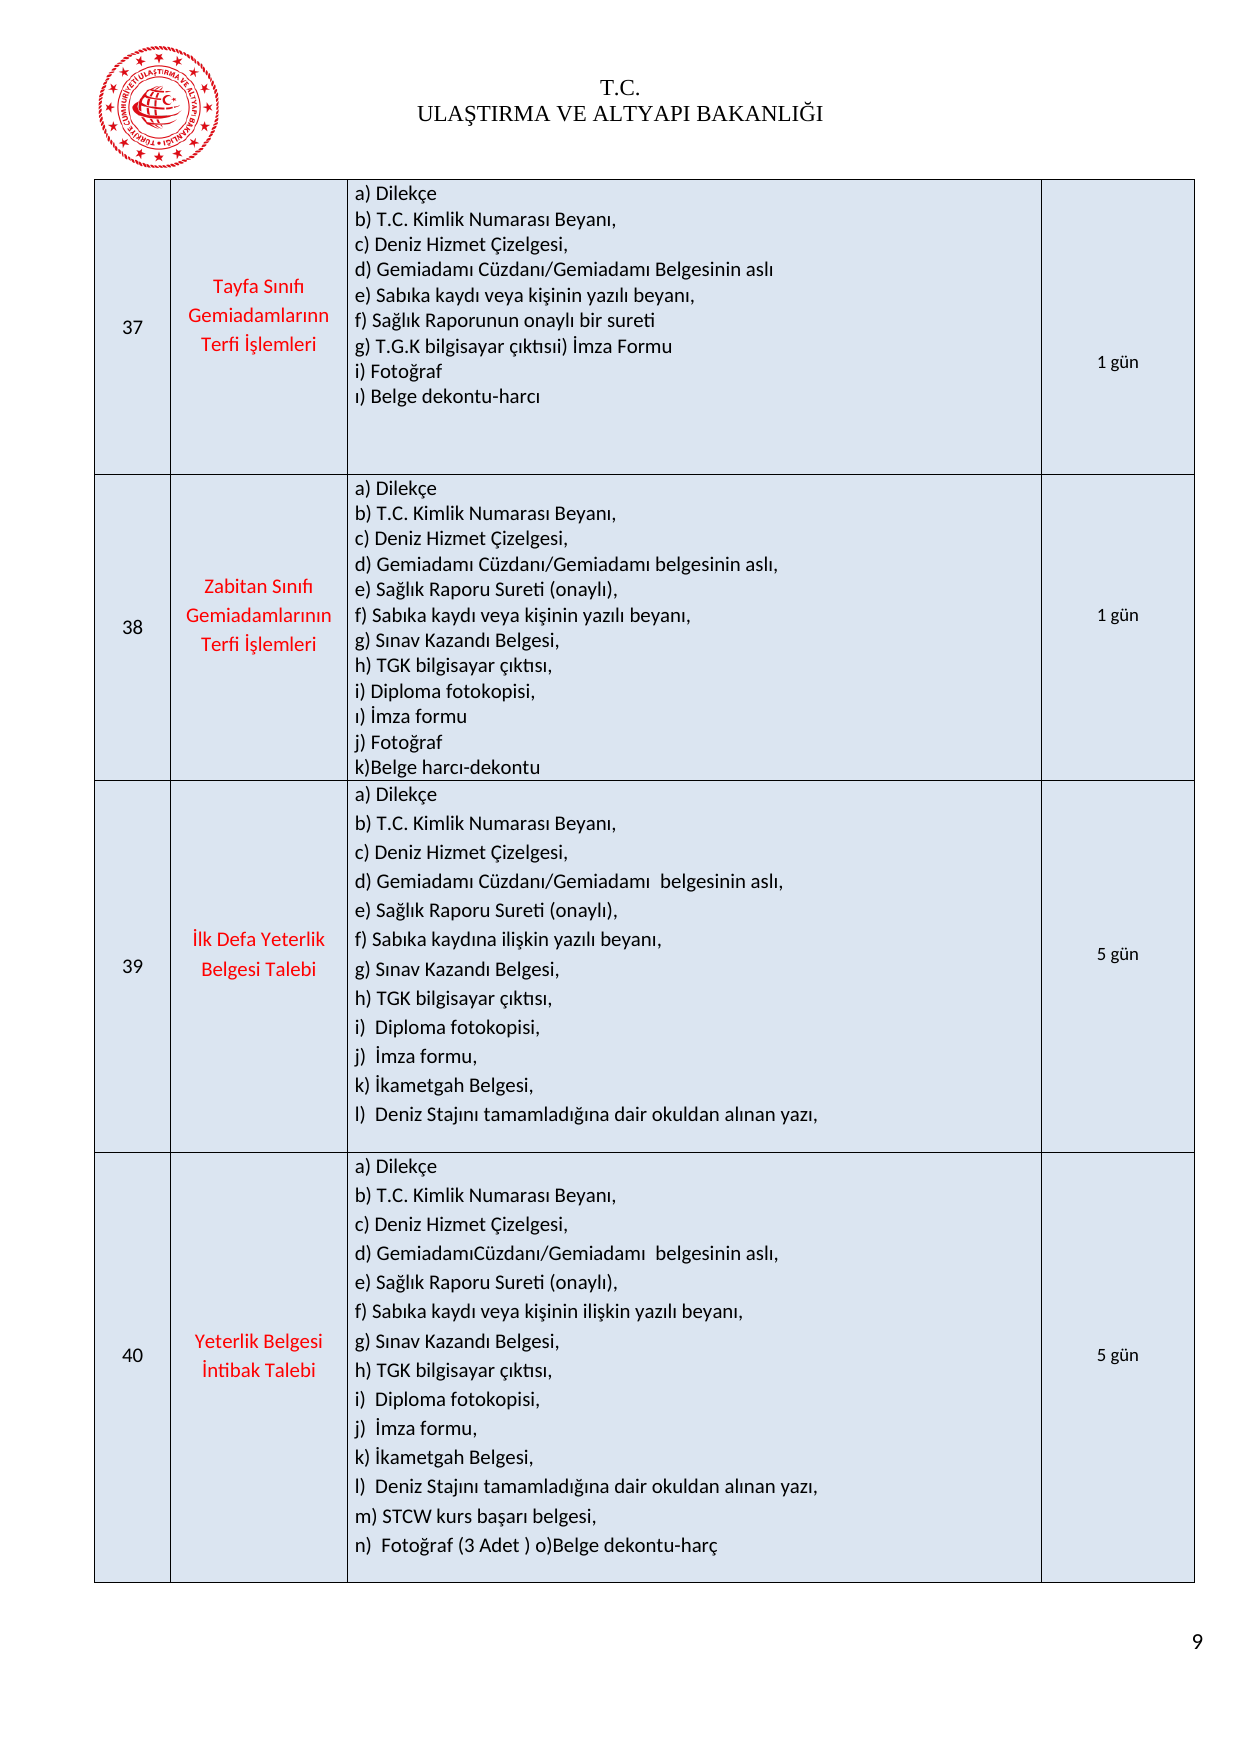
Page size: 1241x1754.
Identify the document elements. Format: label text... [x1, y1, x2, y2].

table_cell 37 [95, 180, 170, 474]
table_cell İlk Defa Yeterlik Belgesi Talebi [171, 781, 347, 1152]
table_cell a) Dilekçe b) T.C. Kimlik Numarası Beyanı, c) Deniz Hizmet Çizelgesi, d) Gemiadamı Cüzdanı/Gemiadamı belgesinin aslı, e) Sağlık Raporu Sureti (onaylı), f) Sabıka kaydı veya kişinin yazılı beyanı, g) Sınav Kazandı Belgesi, h) TGK bilgisayar çıktısı, i) Diploma fotokopisi, ı) İmza formu j) Fotoğraf k)Belge harcı-dekontu [348, 475, 1041, 780]
table_cell 5 gün [1042, 1153, 1194, 1582]
table_cell Zabitan Sınıfı Gemiadamlarının Terfi İşlemleri [171, 475, 347, 780]
table_cell 1 gün [1042, 475, 1194, 780]
table_cell 39 [95, 781, 170, 1152]
table_cell Yeterlik Belgesi İntibak Talebi [171, 1153, 347, 1582]
table_cell a) Dilekçe b) T.C. Kimlik Numarası Beyanı, c) Deniz Hizmet Çizelgesi, d) GemiadamıCüzdanı/Gemiadamı belgesinin aslı, e) Sağlık Raporu Sureti (onaylı), f) Sabıka kaydı veya kişinin ilişkin yazılı beyanı, g) Sınav Kazandı Belgesi, h) TGK bilgisayar çıktısı, i) Diploma fotokopisi, j) İmza formu, k) İkametgah Belgesi, l) Deniz Stajını tamamladığına dair okuldan alınan yazı, m) STCW kurs başarı belgesi, n) Fotoğraf (3 Adet ) o)Belge dekontu-harç [348, 1153, 1041, 1582]
table_cell a) Dilekçe b) T.C. Kimlik Numarası Beyanı, c) Deniz Hizmet Çizelgesi, d) Gemiadamı Cüzdanı/Gemiadamı belgesinin aslı, e) Sağlık Raporu Sureti (onaylı), f) Sabıka kaydına ilişkin yazılı beyanı, g) Sınav Kazandı Belgesi, h) TGK bilgisayar çıktısı, i) Diploma fotokopisi, j) İmza formu, k) İkametgah Belgesi, l) Deniz Stajını tamamladığına dair okuldan alınan yazı, [348, 781, 1041, 1152]
table_cell 1 gün [1042, 180, 1194, 474]
table_cell 5 gün [1042, 781, 1194, 1152]
table_cell 40 [95, 1153, 170, 1582]
table_cell 38 [95, 475, 170, 780]
table_cell a) Dilekçe b) T.C. Kimlik Numarası Beyanı, c) Deniz Hizmet Çizelgesi, d) Gemiadamı Cüzdanı/Gemiadamı Belgesinin aslı e) Sabıka kaydı veya kişinin yazılı beyanı, f) Sağlık Raporunun onaylı bir sureti g) T.G.K bilgisayar çıktısıi) İmza Formu i) Fotoğraf ı) Belge dekontu-harcı [348, 180, 1041, 474]
table_cell Tayfa Sınıfı Gemiadamlarınn Terfi İşlemleri [171, 180, 347, 474]
picture [98, 46, 219, 168]
